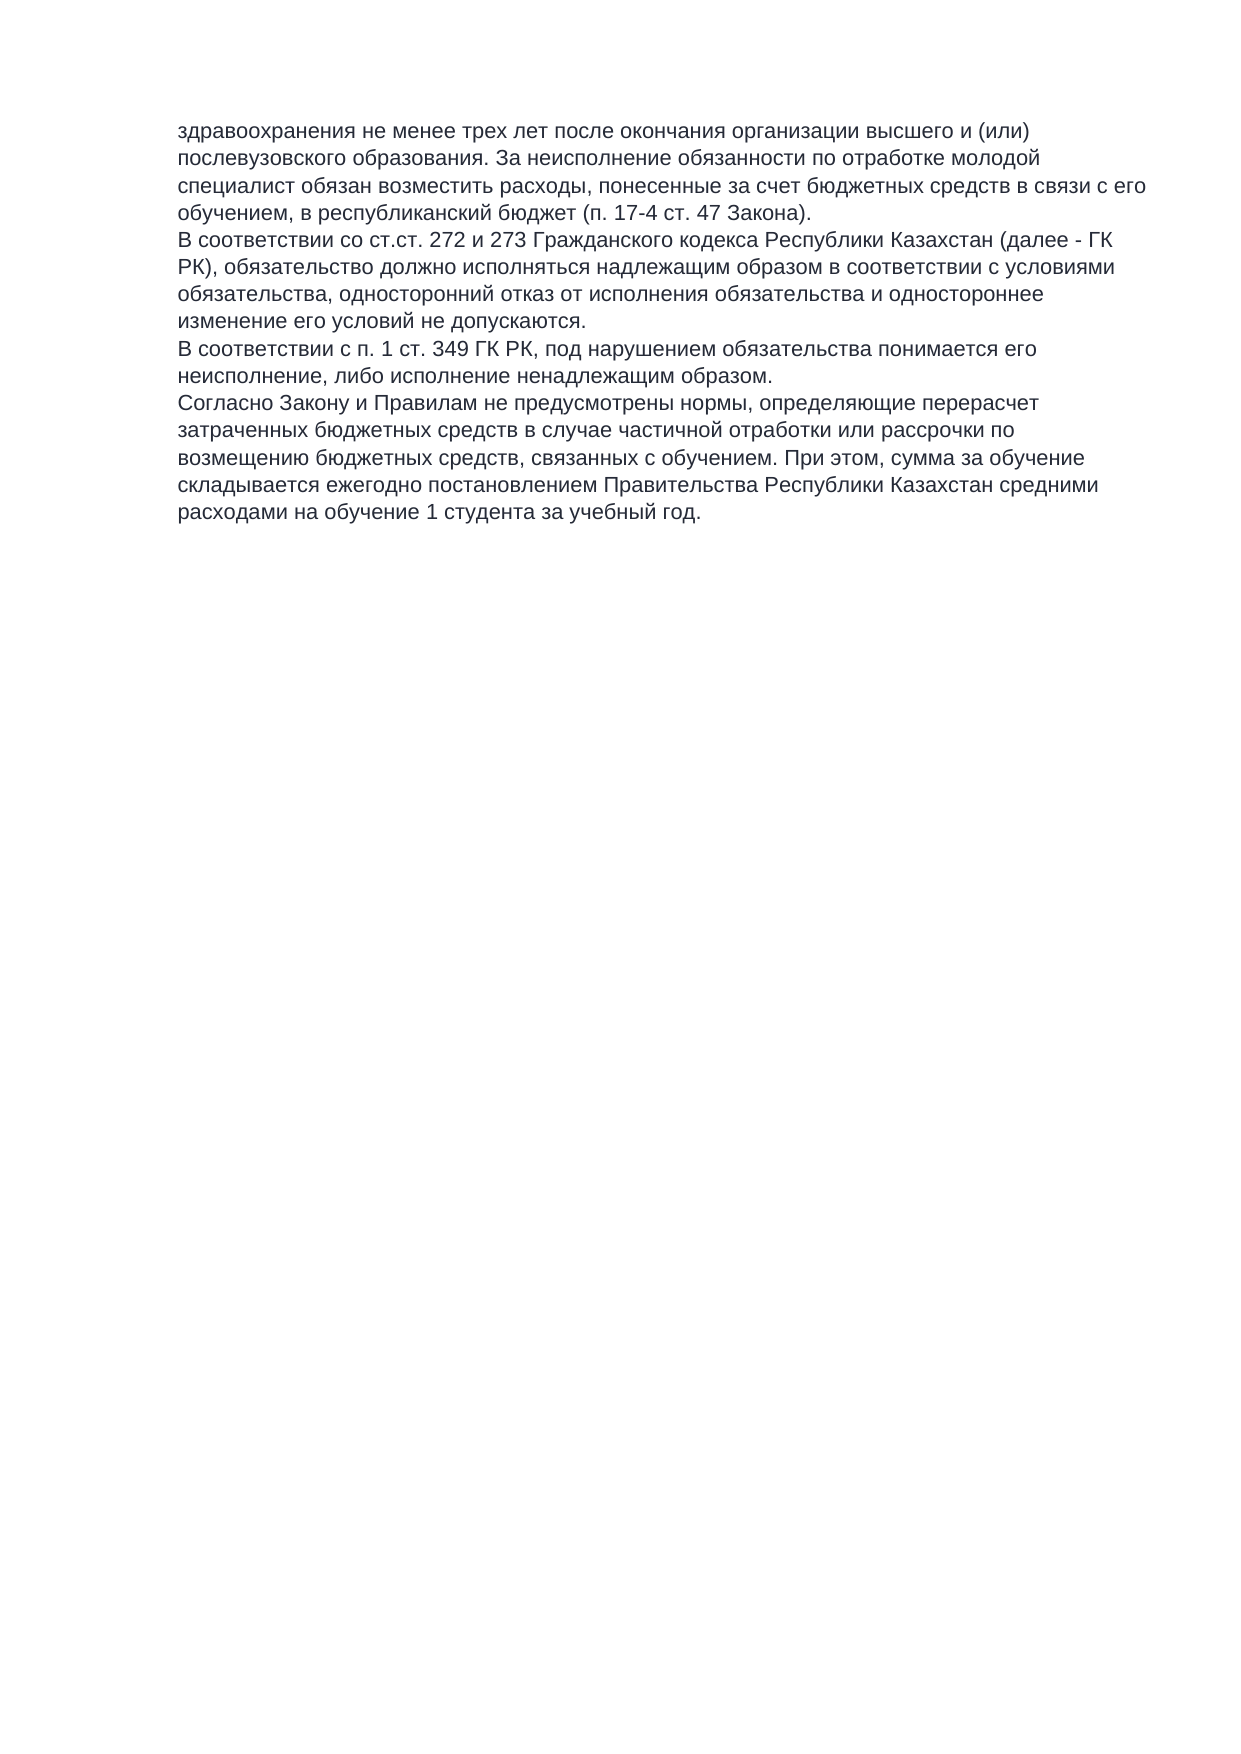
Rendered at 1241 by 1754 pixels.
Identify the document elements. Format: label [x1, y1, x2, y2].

text [177, 118, 1152, 524]
